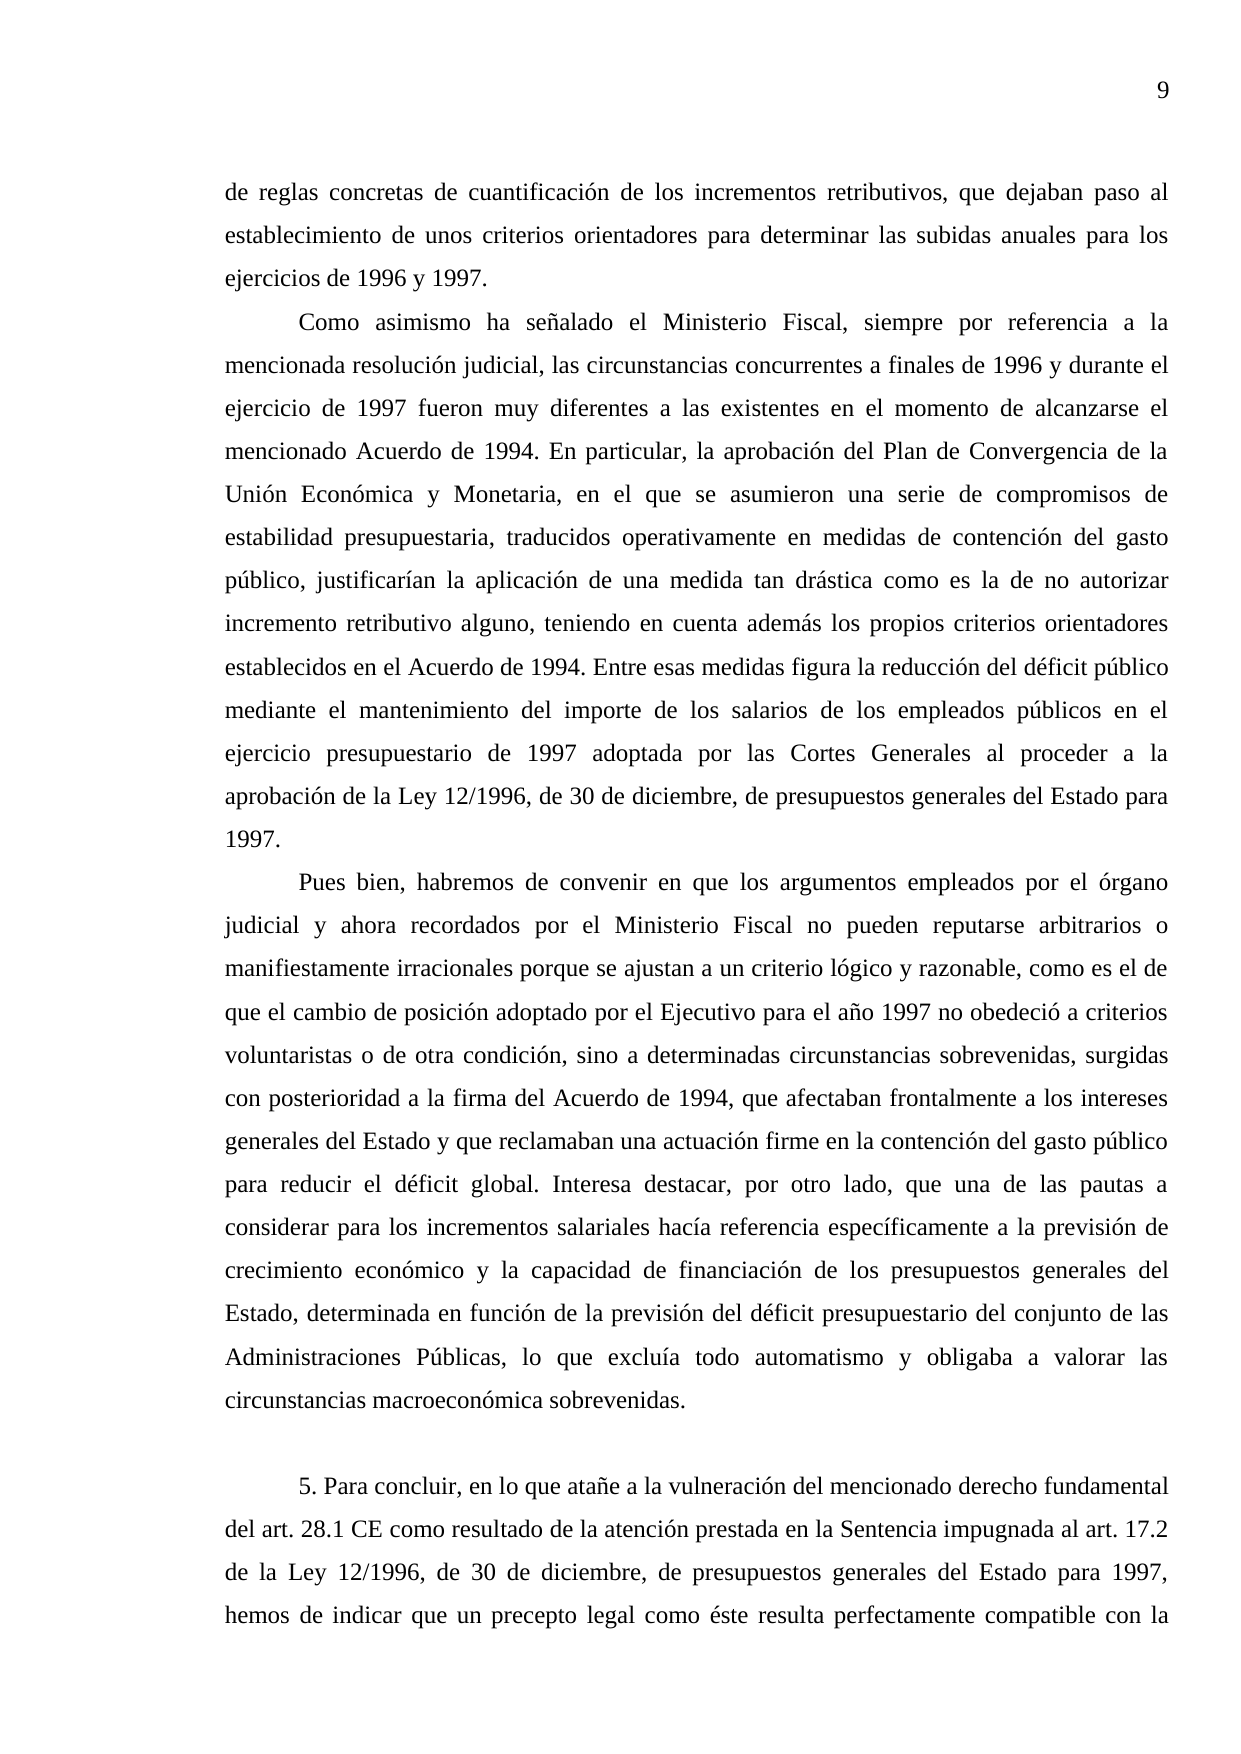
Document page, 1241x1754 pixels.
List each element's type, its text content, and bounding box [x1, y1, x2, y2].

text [224, 1471, 1169, 1629]
text Pues bien, habremos de convenir en que los argumentos empleados por el órgano judicial y ahora recordados por el Ministerio Fiscal no pueden reputarse arbitrarios o manifiestamente irracionales porque se ajustan a un criterio lógico y razonable, como es el de que el cambio de posición adoptado por el Ejecutivo para el año 1997 no obedeció a criterios voluntaristas o de otra condición, sino a determinadas circunstancias sobrevenidas, surgidas con posterioridad a la firma del Acuerdo de 1994, que afectaban frontalmente a los intereses generales del Estado y que reclamaban una actuación firme en la contención del gasto público para reducir el déficit global. Interesa destacar, por otro lado, que una de las pautas a considerar para los incrementos salariales hacía referencia específicamente a la previsión de crecimiento económico y la capacidad de financiación de los presupuestos generales del Estado, determinada en función de la previsión del déficit presupuestario del conjunto de las Administraciones Públicas, lo que excluía todo automatismo y obligaba a valorar las circunstancias macroeconómica sobrevenidas. [224, 867, 1169, 1413]
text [224, 177, 1169, 292]
text Como asimismo ha señalado el Ministerio Fiscal, siempre por referencia a la mencionada resolución judicial, las circunstancias concurrentes a finales de 1996 y durante el ejercicio de 1997 fueron muy diferentes a las existentes en el momento de alcanzarse el mencionado Acuerdo de 1994. En particular, la aprobación del Plan de Convergencia de la Unión Económica y Monetaria, en el que se asumieron una serie de compromisos de estabilidad presupuestaria, traducidos operativamente en medidas de contención del gasto público, justificarían la aplicación de una medida tan drástica como es la de no autorizar incremento retributivo alguno, teniendo en cuenta además los propios criterios orientadores establecidos en el Acuerdo de 1994. Entre esas medidas figura la reducción del déficit público mediante el mantenimiento del importe de los salarios de los empleados públicos en el ejercicio presupuestario de 1997 adoptada por las Cortes Generales al proceder a la aprobación de la Ley 12/1996, de 30 de diciembre, de presupuestos generales del Estado para 1997. [224, 307, 1169, 853]
